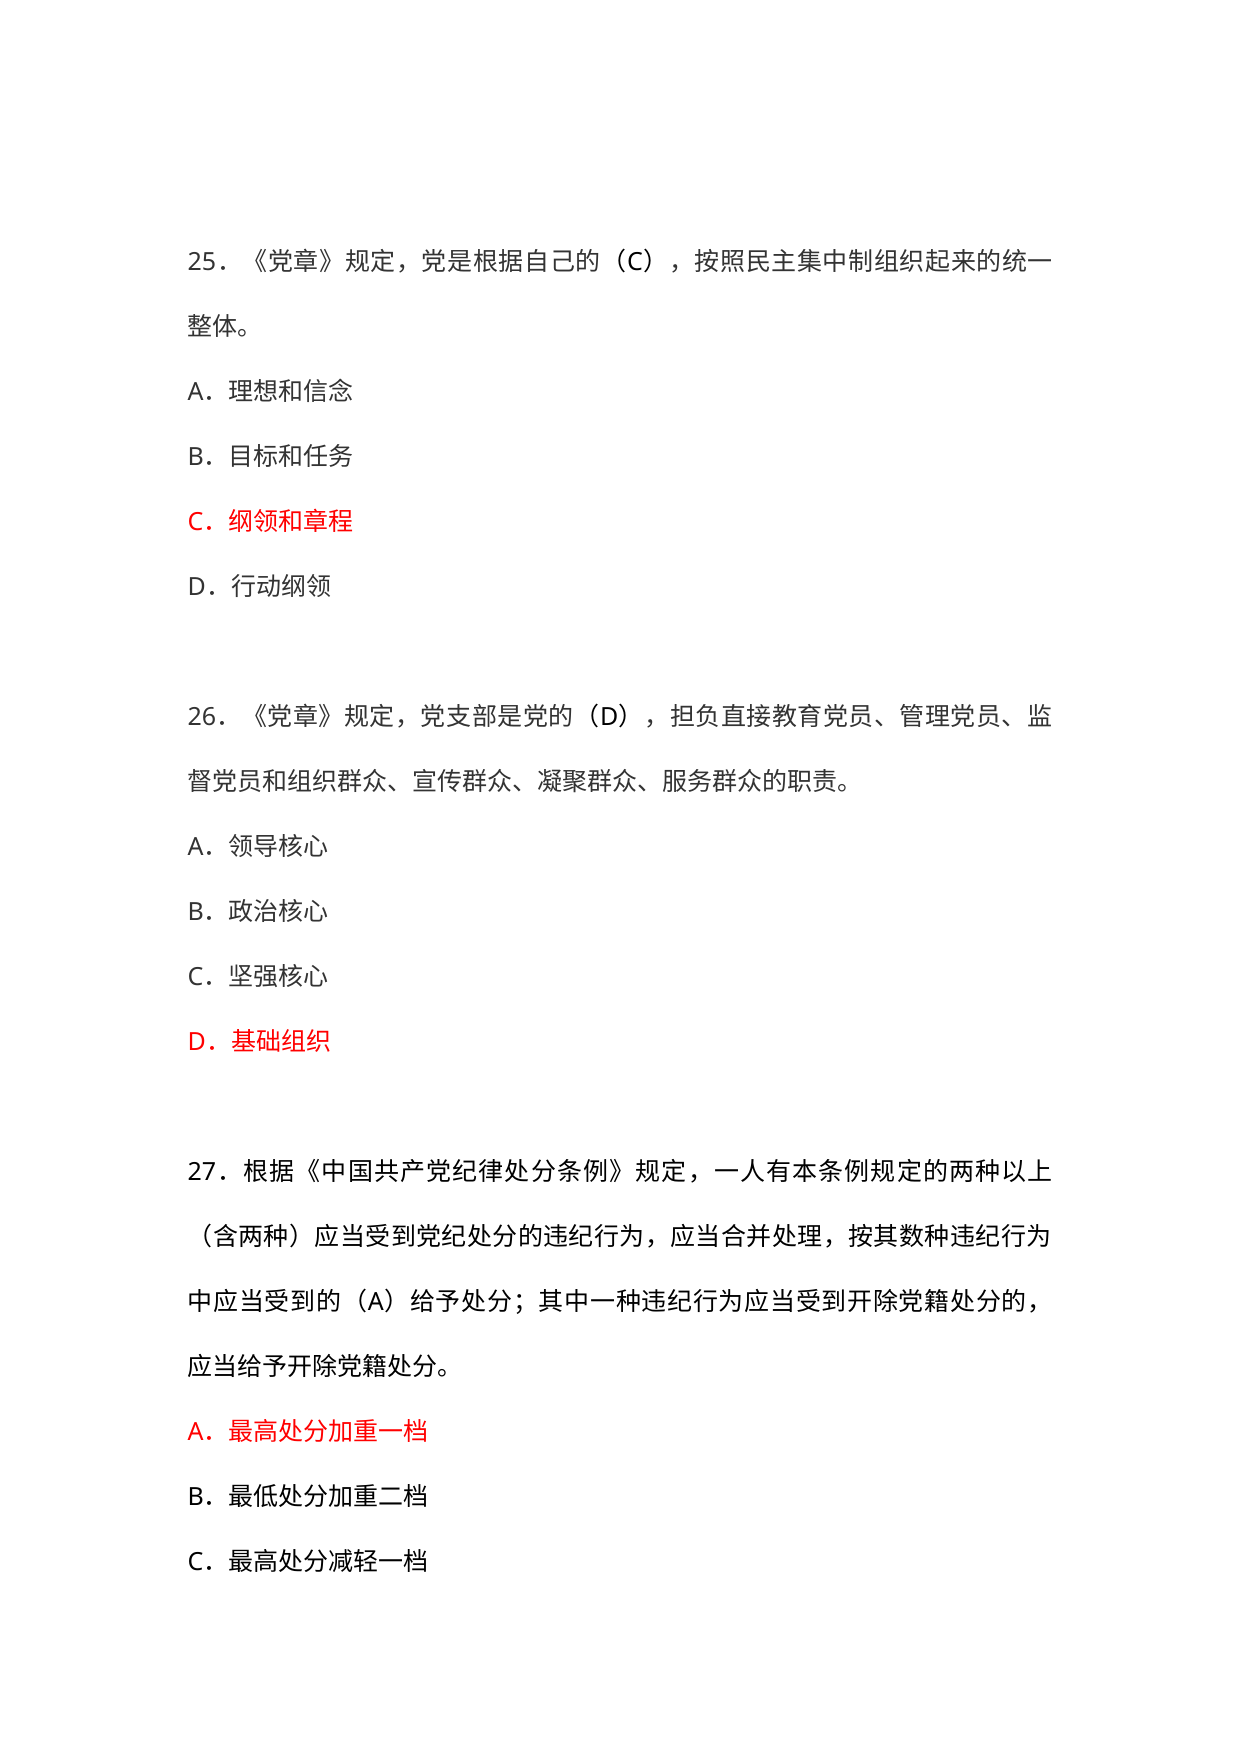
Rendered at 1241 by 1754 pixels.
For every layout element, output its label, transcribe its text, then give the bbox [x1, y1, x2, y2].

text C．最高处分减轻一档 [187, 1527, 1053, 1592]
text A．领导核心 [187, 812, 1053, 877]
text B．目标和任务 [187, 422, 1053, 487]
text D．行动纲领 [187, 552, 1053, 617]
text C．坚强核心 [187, 942, 1053, 1007]
text A．理想和信念 [187, 357, 1053, 422]
text A．最高处分加重一档 [187, 1397, 1053, 1462]
text B．政治核心 [187, 877, 1053, 942]
text 25．《党章》规定，党是根据自己的（C），按照民主集中制组织起来的统一整体。 [187, 227, 1053, 357]
text 27．根据《中国共产党纪律处分条例》规定，一人有本条例规定的两种以上（含两种）应当受到党纪处分的违纪行为，应当合并处理，按其数种违纪行为中应当受到的（A）给予处分；其中一种违纪行为应当受到开除党籍处分的，应当给予开除党籍处分。 [187, 1137, 1053, 1397]
text B．最低处分加重二档 [187, 1462, 1053, 1527]
text 26．《党章》规定，党支部是党的（D），担负直接教育党员、管理党员、监督党员和组织群众、宣传群众、凝聚群众、服务群众的职责。 [187, 682, 1053, 812]
text C．纲领和章程 [187, 487, 1053, 552]
text D．基础组织 [187, 1007, 1053, 1072]
